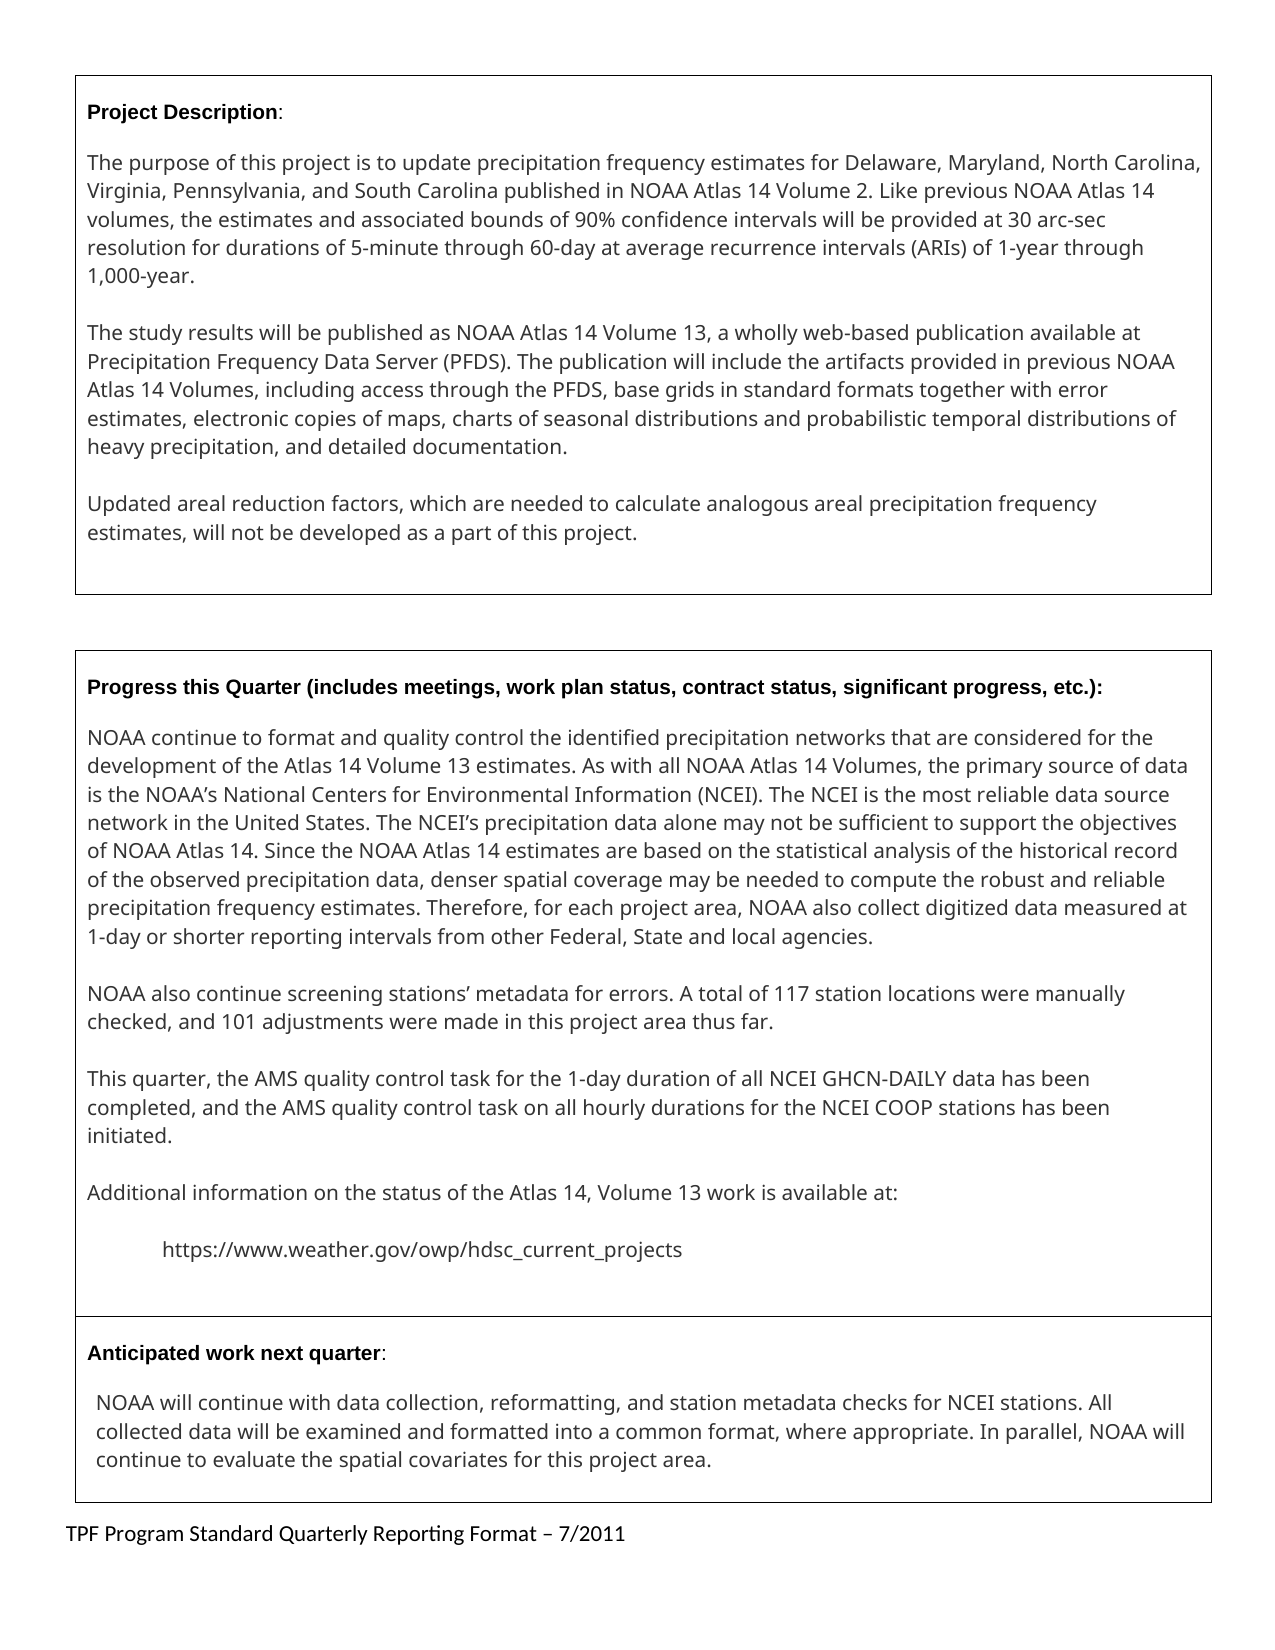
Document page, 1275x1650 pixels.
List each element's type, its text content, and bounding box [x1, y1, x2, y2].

table_header Progress this Quarter (includes meetings, work plan status, contract status, significant progress, etc.): NOAA continue to format and quality control the identified precipitation networks that are considered for the development of the Atlas 14 Volume 13 estimates. As with all NOAA Atlas 14 Volumes, the primary source of data is the NOAA’s National Centers for Environmental Information (NCEI). The NCEI is the most reliable data source network in the United States. The NCEI’s precipitation data alone may not be sufficient to support the objectives of NOAA Atlas 14. Since the NOAA Atlas 14 estimates are based on the statistical analysis of the historical record of the observed precipitation data, denser spatial coverage may be needed to compute the robust and reliable precipitation frequency estimates. Therefore, for each project area, NOAA also collect digitized data measured at 1-day or shorter reporting intervals from other Federal, State and local agencies. NOAA also continue screening stations’ metadata for errors. A total of 117 station locations were manually checked, and 101 adjustments were made in this project area thus far. This quarter, the AMS quality control task for the 1-day duration of all NCEI GHCN-DAILY data has been completed, and the AMS quality control task on all hourly durations for the NCEI COOP stations has been initiated. Additional information on the status of the Atlas 14, Volume 13 work is available at: https://www.weather.gov/owp/hdsc_current_projects [76, 651, 1211, 1316]
table_header Project Description: The purpose of this project is to update precipitation frequency estimates for Delaware, Maryland, North Carolina, Virginia, Pennsylvania, and South Carolina published in NOAA Atlas 14 Volume 2. Like previous NOAA Atlas 14 volumes, the estimates and associated bounds of 90% confidence intervals will be provided at 30 arc-sec resolution for durations of 5-minute through 60-day at average recurrence intervals (ARIs) of 1-year through 1,000-year. The study results will be published as NOAA Atlas 14 Volume 13, a wholly web-based publication available at Precipitation Frequency Data Server (PFDS). The publication will include the artifacts provided in previous NOAA Atlas 14 Volumes, including access through the PFDS, base grids in standard formats together with error estimates, electronic copies of maps, charts of seasonal distributions and probabilistic temporal distributions of heavy precipitation, and detailed documentation. Updated areal reduction factors, which are needed to calculate analogous areal precipitation frequency estimates, will not be developed as a part of this project. [76, 76, 1211, 594]
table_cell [76, 1317, 1211, 1502]
